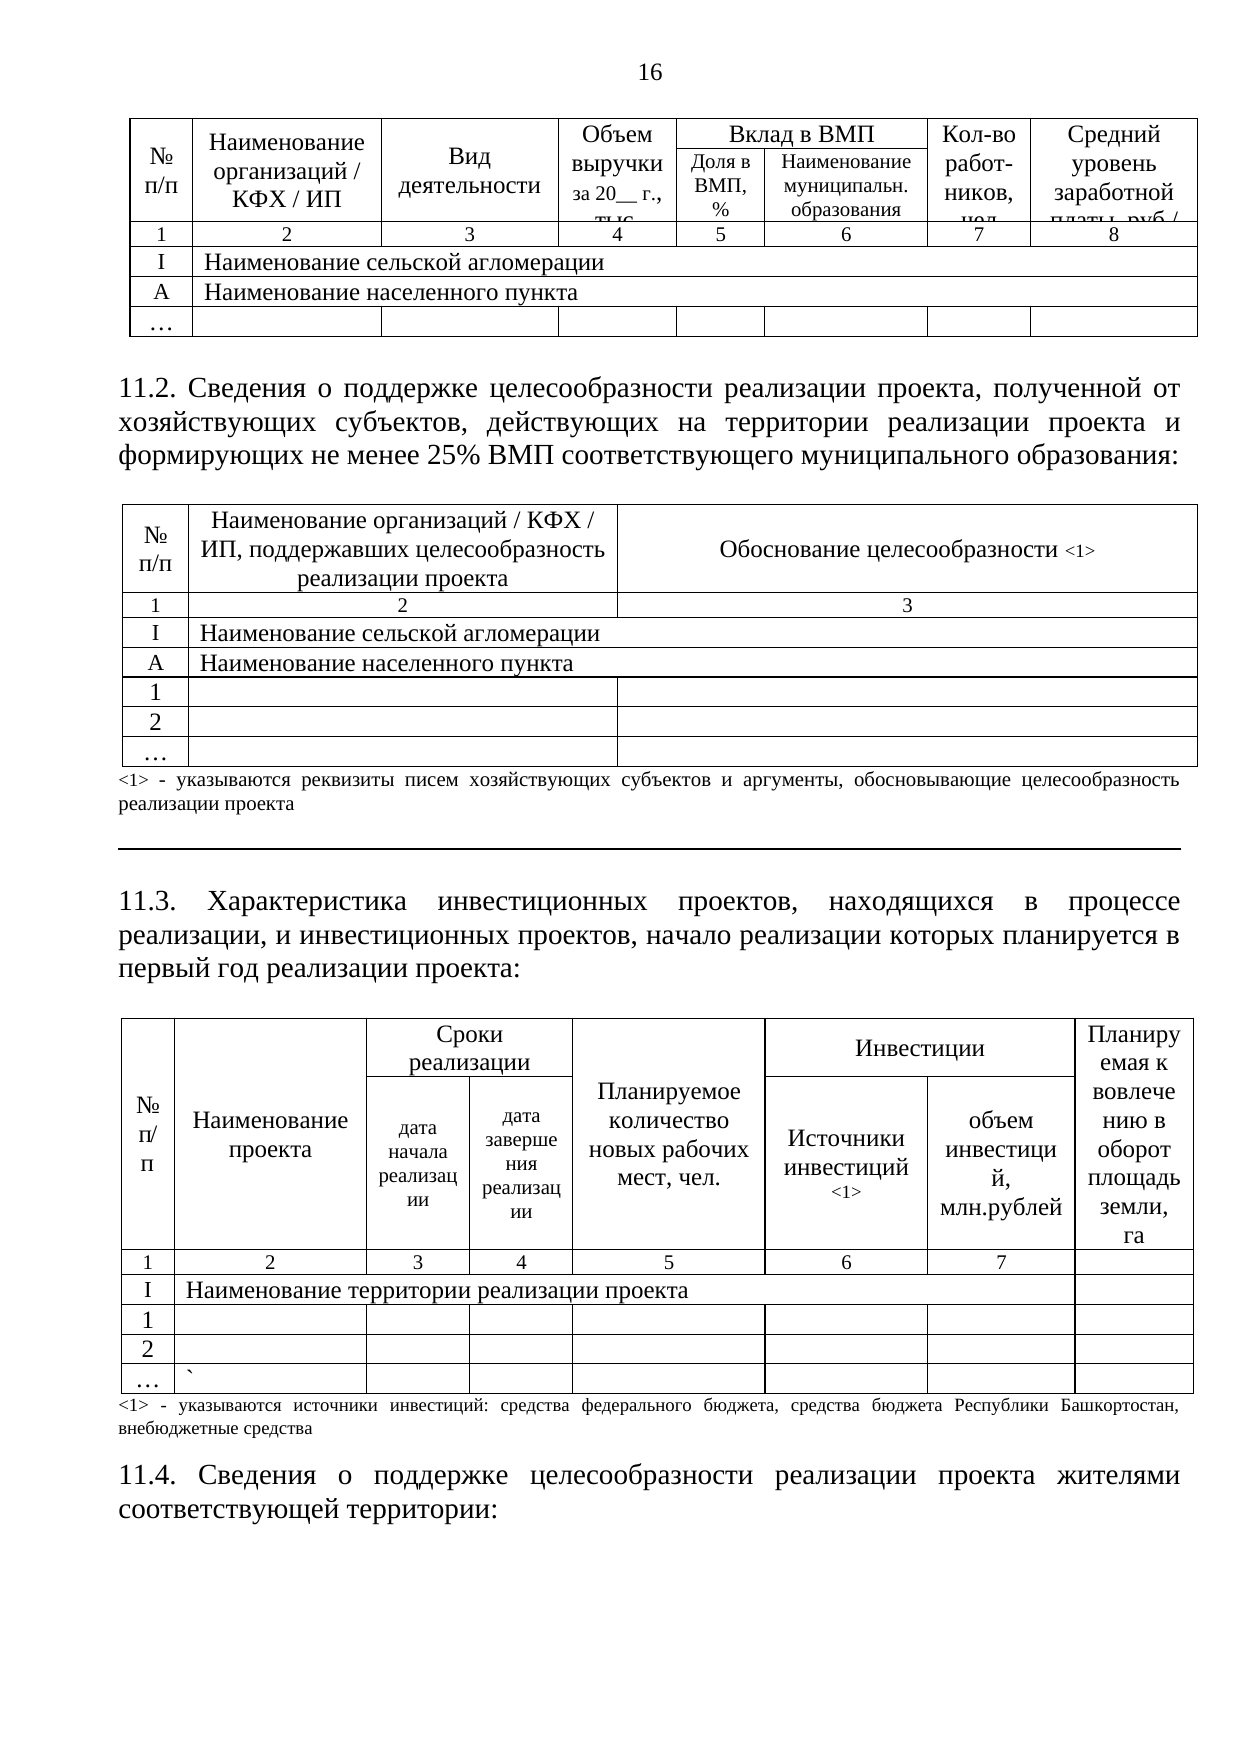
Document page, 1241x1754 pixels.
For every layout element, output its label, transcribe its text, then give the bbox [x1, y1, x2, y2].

table_cell [1031, 307, 1197, 336]
table_cell [766, 1305, 927, 1333]
table_cell 1 [122, 1250, 174, 1274]
table_cell [618, 737, 1197, 766]
table_cell [766, 1364, 927, 1393]
table_cell [618, 707, 1197, 736]
table_cell 7 [928, 222, 1030, 246]
table_cell [677, 307, 764, 336]
table_cell Наименование муниципальн. образования [765, 149, 927, 221]
table_cell [367, 1305, 469, 1333]
table_cell Наименование населенного пункта [189, 648, 1197, 676]
table_header Наименование организаций / КФХ / ИП [193, 119, 381, 221]
table_cell [175, 1335, 366, 1363]
table_cell Наименование сельской агломерации [193, 247, 1197, 276]
table_cell [559, 307, 676, 336]
text 11.2. Сведения о поддержке целесообразности реализации проекта, полученной от хозяйствующих субъектов, действующих на территории реализации проекта и формирующих не менее 25% ВМП соответствующего муниципального образования: [118, 370, 1181, 471]
table_cell 2 [175, 1250, 366, 1274]
table_cell 2 [189, 593, 617, 617]
table_header Сроки реализации [367, 1019, 572, 1076]
table_cell 1 [122, 1305, 174, 1333]
table_cell [367, 1335, 469, 1363]
table_header № п/п [122, 1019, 174, 1249]
table_cell [189, 707, 617, 736]
table_cell [765, 307, 927, 336]
table_cell дата начала реализации [367, 1077, 469, 1249]
table_header Планируемая к вовлечению в оборот площадь земли, га [1076, 1019, 1193, 1249]
table_cell Наименование территории реализации проекта [175, 1275, 1074, 1304]
table_header № п/п [123, 505, 188, 592]
table_header Наименование организаций / КФХ / ИП, поддержавших целесообразность реализации проекта [189, 505, 617, 592]
table_header Кол-во работ-ников, чел [928, 119, 1030, 221]
table_cell дата завершения реализации [470, 1077, 572, 1249]
table_cell 6 [765, 222, 927, 246]
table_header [1031, 119, 1197, 221]
table_cell [573, 1364, 764, 1393]
table_cell 8 [1031, 222, 1197, 246]
table_header Объем выручки за 20__ г., тыс. рублей [559, 119, 676, 221]
table_cell 3 [618, 593, 1197, 617]
table_cell [1076, 1335, 1193, 1363]
table_cell [766, 1335, 927, 1363]
table_cell I [122, 1275, 174, 1304]
table_cell [1076, 1275, 1193, 1304]
table_header Обоснование целесообразности <1> [618, 505, 1197, 592]
table_cell 5 [573, 1250, 764, 1274]
table_cell [470, 1305, 572, 1333]
table_cell 2 [193, 222, 381, 246]
text <1> - указываются реквизиты писем хозяйствующих субъектов и аргументы, обосновывающие целесообразность реализации проекта [118, 767, 1181, 815]
table_cell 1 [123, 593, 188, 617]
table_cell Наименование сельской агломерации [189, 618, 1197, 647]
table_header № п/п [131, 119, 192, 221]
table_cell [193, 307, 381, 336]
text 11.4. Сведения о поддержке целесообразности реализации проекта жителями соответствующей территории: [118, 1457, 1181, 1524]
table_cell 6 [766, 1250, 927, 1274]
table_cell 7 [928, 1250, 1074, 1274]
table_header Инвестиции [766, 1019, 1074, 1076]
table_cell 4 [470, 1250, 572, 1274]
table_cell [189, 737, 617, 766]
table_cell 4 [559, 222, 676, 246]
text <1> - указываются источники инвестиций: средства федерального бюджета, средства бюджета Республики Башкортостан, внебюджетные средства [118, 1394, 1181, 1439]
table_cell [1076, 1305, 1193, 1333]
table_cell [367, 1364, 469, 1393]
table_cell [1076, 1364, 1193, 1393]
table_cell А [131, 277, 192, 306]
table_cell 3 [367, 1250, 469, 1274]
table_cell … [131, 307, 192, 336]
table_cell [928, 1364, 1074, 1393]
table_cell [618, 678, 1197, 706]
table_cell … [122, 1364, 174, 1393]
table_cell [573, 1305, 764, 1333]
text 11.3. Характеристика инвестиционных проектов, находящихся в процессе реализации, и инвестиционных проектов, начало реализации которых планируется в первый год реализации проекта: [118, 883, 1181, 984]
table_cell Источники инвестиций <1> [766, 1077, 927, 1249]
table_cell I [131, 247, 192, 276]
table_cell [928, 1305, 1074, 1333]
table_cell Доля в ВМП, % [677, 149, 764, 221]
table_cell [470, 1335, 572, 1363]
table_cell А [123, 648, 188, 676]
table_cell [189, 678, 617, 706]
table_header Планируемое количество новых рабочих мест, чел. [573, 1019, 764, 1249]
table_cell 5 [677, 222, 764, 246]
table_cell [573, 1335, 764, 1363]
table_cell I [123, 618, 188, 647]
table_cell 1 [123, 678, 188, 706]
table_header Вид деятельности [382, 119, 558, 221]
table_cell 1 [131, 222, 192, 246]
table_cell Наименование населенного пункта [193, 277, 1197, 306]
table_cell 2 [123, 707, 188, 736]
table_cell ` [175, 1364, 366, 1393]
table_header Наименование проекта [175, 1019, 366, 1249]
table_cell 2 [122, 1335, 174, 1363]
table_cell [175, 1305, 366, 1333]
table_cell … [123, 737, 188, 766]
table_cell [928, 307, 1030, 336]
table_cell [470, 1364, 572, 1393]
table_header Вклад в ВМП [677, 119, 927, 148]
table_cell [928, 1335, 1074, 1363]
table_cell [382, 307, 558, 336]
table_cell 3 [382, 222, 558, 246]
table_cell [1076, 1250, 1193, 1274]
table_cell объем инвестиций, млн.рублей [928, 1077, 1074, 1249]
